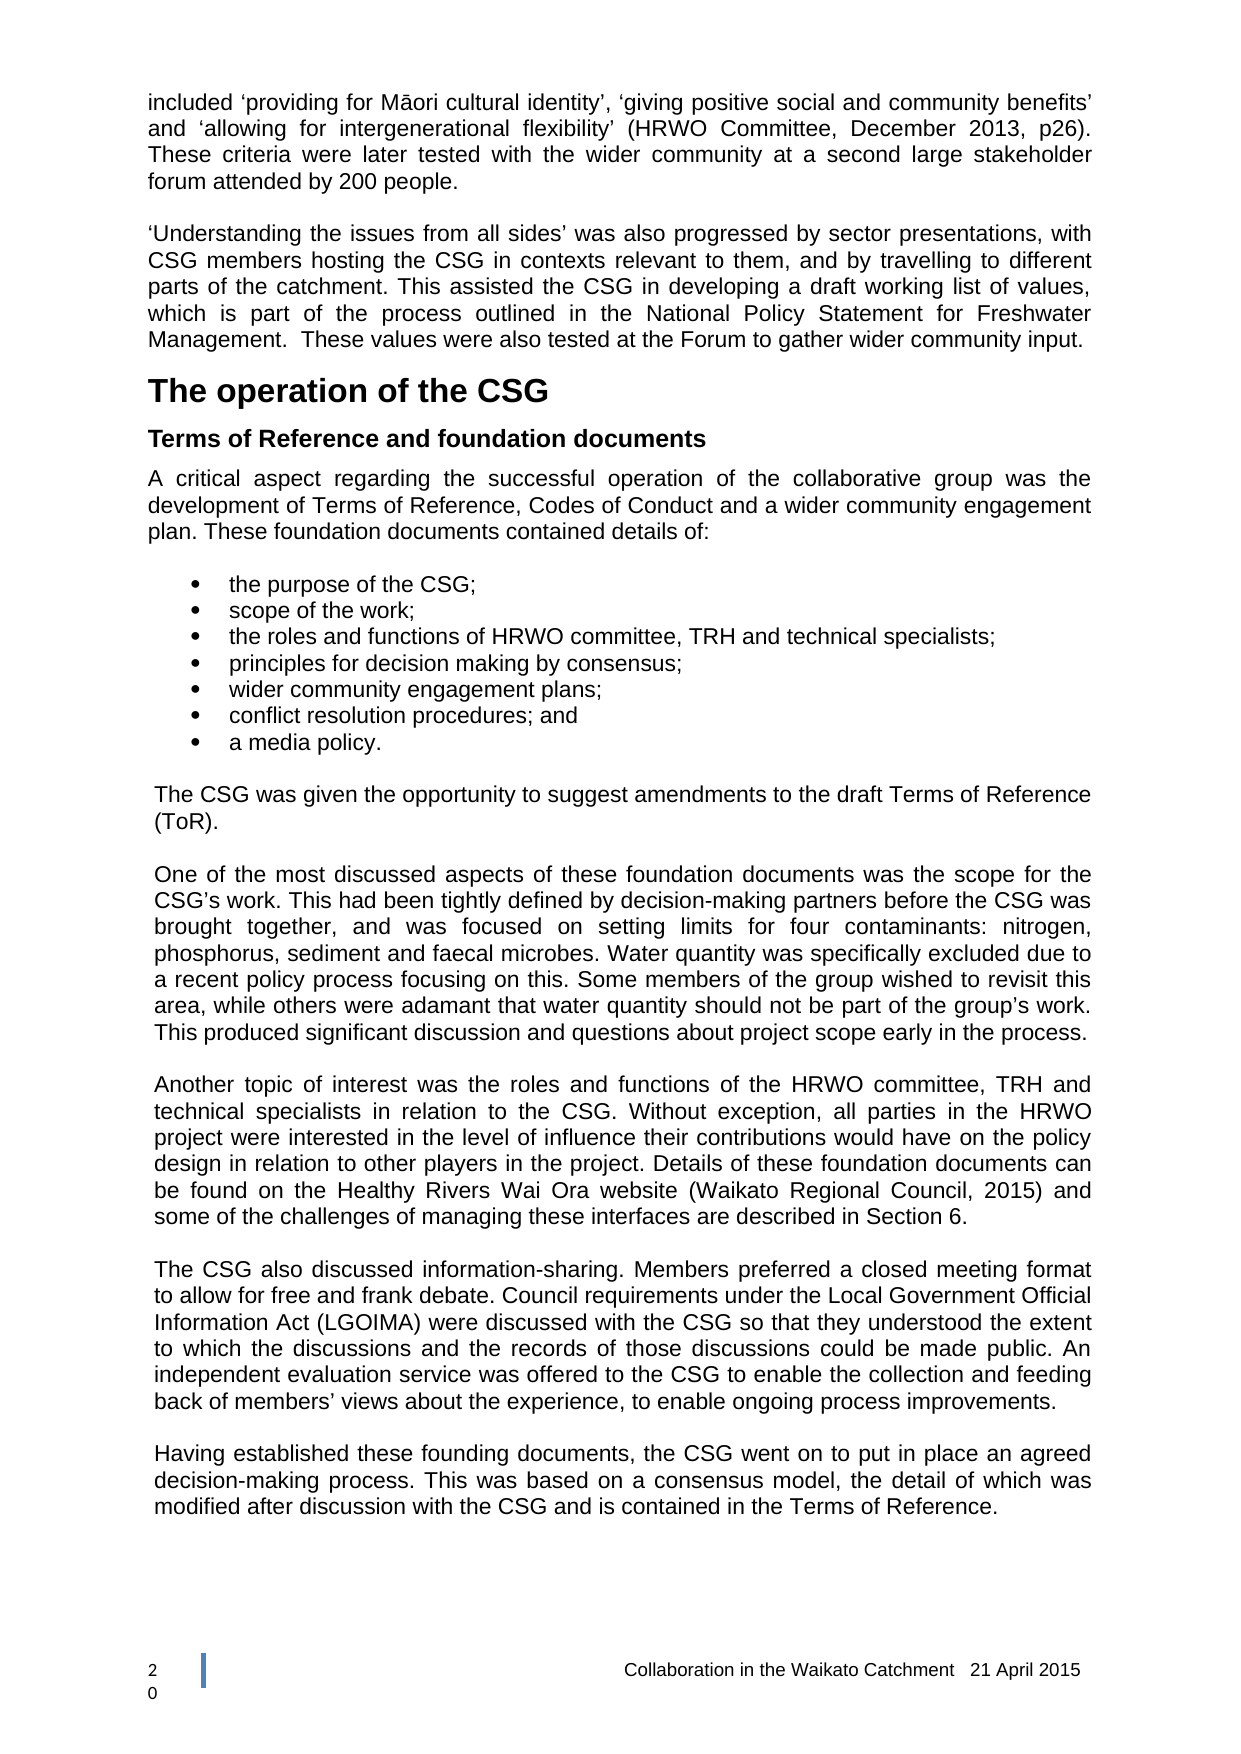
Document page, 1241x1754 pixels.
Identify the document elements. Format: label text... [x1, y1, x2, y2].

subtitle Terms of Reference and foundation documents [148, 424, 1092, 453]
list the roles and functions of HRWO committee, TRH and technical specialists; [191, 623, 1092, 650]
text The CSG was given the opportunity to suggest amendments to the draft Terms of Reference (ToR). [154, 781, 1092, 834]
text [148, 89, 1092, 194]
subtitle The operation of the CSG [148, 371, 1092, 409]
list scope of the work; [191, 597, 1092, 623]
text The CSG also discussed information-sharing. Members preferred a closed meeting format to allow for free and frank debate. Council requirements under the Local Government Official Information Act (LGOIMA) were discussed with the CSG so that they understood the extent to which the discussions and the records of those discussions could be made public. An independent evaluation service was offered to the CSG to enable the collection and feeding back of members’ views about the experience, to enable ongoing process improvements. [154, 1256, 1092, 1414]
list conflict resolution procedures; and [191, 702, 1092, 729]
list wider community engagement plans; [191, 676, 1092, 702]
list a media policy. [191, 729, 1092, 755]
text ‘Understanding the issues from all sides’ was also progressed by sector presentations, with CSG members hosting the CSG in contexts relevant to them, and by travelling to different parts of the catchment. This assisted the CSG in developing a draft working list of values, which is part of the process outlined in the National Policy Statement for Freshwater Management. These values were also tested at the Forum to gather wider community input. [148, 220, 1092, 352]
text Having established these founding documents, the CSG went on to put in place an agreed decision-making process. This was based on a consensus model, the detail of which was modified after discussion with the CSG and is contained in the Terms of Reference. [154, 1440, 1092, 1519]
text Another topic of interest was the roles and functions of the HRWO committee, TRH and technical specialists in relation to the CSG. Without exception, all parties in the HRWO project were interested in the level of influence their contributions would have on the policy design in relation to other players in the project. Details of these foundation documents can be found on the Healthy Rivers Wai Ora website (Waikato Regional Council, 2015) and some of the challenges of managing these interfaces are described in Section 6. [154, 1071, 1092, 1229]
text One of the most discussed aspects of these foundation documents was the scope for the CSG’s work. This had been tightly defined by decision-making partners before the CSG was brought together, and was focused on setting limits for four contaminants: nitrogen, phosphorus, sediment and faecal microbes. Water quantity was specifically excluded due to a recent policy process focusing on this. Some members of the group wished to revisit this area, while others were adamant that water quantity should not be part of the group’s work. This produced significant discussion and questions about project scope early in the process. [154, 861, 1092, 1045]
list the purpose of the CSG; [191, 571, 1092, 597]
list principles for decision making by consensus; [191, 650, 1092, 676]
text A critical aspect regarding the successful operation of the collaborative group was the development of Terms of Reference, Codes of Conduct and a wider community engagement plan. These foundation documents contained details of: [148, 465, 1092, 544]
